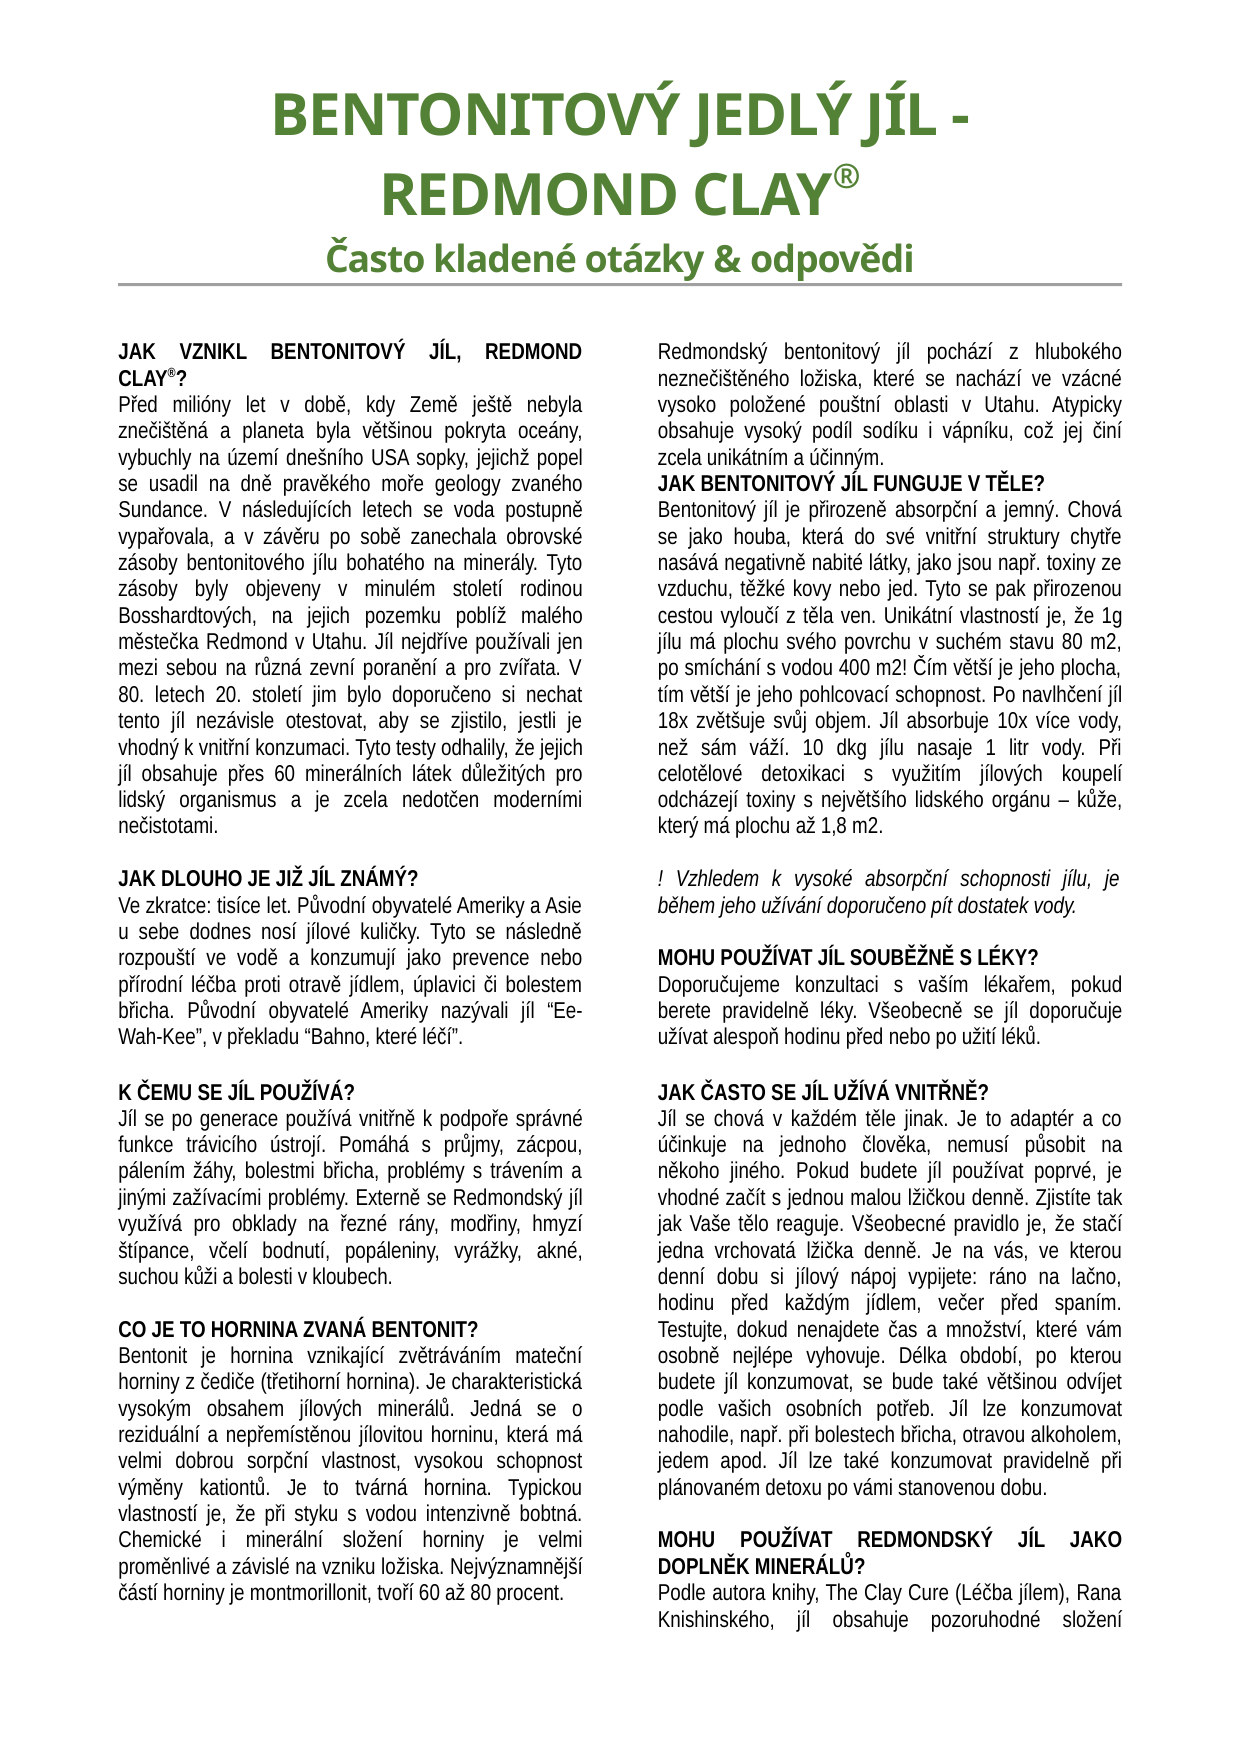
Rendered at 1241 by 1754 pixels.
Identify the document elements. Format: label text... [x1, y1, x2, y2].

text JAK VZNIKL BENTONITOVÝ JÍL, REDMOND CLAY®? [118, 338, 583, 391]
text Bentonit je hornina vznikající zvětráváním mateční horniny z čediče (třetihorní hornina). Je charakteristická vysokým obsahem jílových minerálů. Jedná se o reziduální a nepřemístěnou jílovitou horninu, která má velmi dobrou sorpční vlastnost, vysokou schopnost výměny kationtů. Je to tvárná hornina. Typickou vlastností je, že při styku s vodou intenzivně bobtná. Chemické i minerální složení horniny je velmi proměnlivé a závislé na vzniku ložiska. Nejvýznamnější částí horniny je montmorillonit, tvoří 60 až 80 procent. [118, 1342, 583, 1606]
text Před milióny let v době, kdy Země ještě nebyla znečištěná a planeta byla většinou pokryta oceány, vybuchly na území dnešního USA sopky, jejichž popel se usadil na dně pravěkého moře geology zvaného Sundance. V následujících letech se voda postupně vypařovala, a v závěru po sobě zanechala obrovské zásoby bentonitového jílu bohatého na minerály. Tyto zásoby byly objeveny v minulém století rodinou Bosshardtových, na jejich pozemku poblíž malého městečka Redmond v Utahu. Jíl nejdříve používali jen mezi sebou na různá zevní poranění a pro zvířata. V 80. letech 20. století jim bylo doporučeno si nechat tento jíl nezávisle otestovat, aby se zjistilo, jestli je vhodný k vnitřní konzumaci. Tyto testy odhalily, že jejich jíl obsahuje přes 60 minerálních látek důležitých pro lidský organismus a je zcela nedotčen moderními nečistotami. [118, 391, 583, 839]
text K ČEMU SE JÍL POUŽÍVÁ? [118, 1078, 583, 1105]
text Jíl se po generace používá vnitřně k podpoře správné funkce trávicího ústrojí. Pomáhá s průjmy, zácpou, pálením žáhy, bolestmi břicha, problémy s trávením a jinými zažívacími problémy. Externě se Redmondský jíl využívá pro obklady na řezné rány, modřiny, hmyzí štípance, včelí bodnutí, popáleniny, vyrážky, akné, suchou kůži a bolesti v kloubech. [118, 1105, 583, 1289]
text CO JE TO HORNINA ZVANÁ BENTONIT? [118, 1316, 583, 1342]
text Doporučujeme konzultaci s vaším lékařem, pokud berete pravidelně léky. Všeobecně se jíl doporučuje užívat alespoň hodinu před nebo po užití léků. [658, 971, 1122, 1050]
text JAK BENTONITOVÝ JÍL FUNGUJE V TĚLE? [658, 470, 1122, 496]
text MOHU POUŽÍVAT JÍL SOUBĚŽNĚ S LÉKY? [658, 944, 1122, 971]
title BENTONITOVÝ JEDLÝ JÍL - REDMOND CLAY® [118, 73, 1122, 232]
text JAK ČASTO SE JÍL UŽÍVÁ VNITŘNĚ? [658, 1078, 1122, 1105]
text ! Vzhledem k vysoké absorpční schopnosti jílu, je během jeho užívání doporučeno pít dostatek vody. [658, 865, 1122, 918]
text Bentonitový jíl je přirozeně absorpční a jemný. Chová se jako houba, která do své vnitřní struktury chytře nasává negativně nabité látky, jako jsou např. toxiny ze vzduchu, těžké kovy nebo jed. Tyto se pak přirozenou cestou vyloučí z těla ven. Unikátní vlastností je, že 1g jílu má plochu svého povrchu v suchém stavu 80 m2, po smíchání s vodou 400 m2! Čím větší je jeho plocha, tím větší je jeho pohlcovací schopnost. Po navlhčení jíl 18x zvětšuje svůj objem. Jíl absorbuje 10x více vody, než sám váží. 10 dkg jílu nasaje 1 litr vody. Při celotělové detoxikaci s využitím jílových koupelí odcházejí toxiny s největšího lidského orgánu – kůže, který má plochu až 1,8 m2. [658, 496, 1122, 839]
text Jíl se chová v každém těle jinak. Je to adaptér a co účinkuje na jednoho člověka, nemusí působit na někoho jiného. Pokud budete jíl používat poprvé, je vhodné začít s jednou malou lžičkou denně. Zjistíte tak jak Vaše tělo reaguje. Všeobecné pravidlo je, že stačí jedna vrchovatá lžička denně. Je na vás, ve kterou denní dobu si jílový nápoj vypijete: ráno na lačno, hodinu před každým jídlem, večer před spaním. Testujte, dokud nenajdete čas a množství, které vám osobně nejlépe vyhovuje. Délka období, po kterou budete jíl konzumovat, se bude také většinou odvíjet podle vašich osobních potřeb. Jíl lze konzumovat nahodile, např. při bolestech břicha, otravou alkoholem, jedem apod. Jíl lze také konzumovat pravidelně při plánovaném detoxu po vámi stanovenou dobu. [658, 1105, 1122, 1500]
text MOHU POUŽÍVAT REDMONDSKÝ JÍL JAKO DOPLNĚK MINERÁLŮ? [658, 1526, 1122, 1579]
title Často kladené otázky & odpovědi [118, 232, 1122, 283]
text Redmondský bentonitový jíl pochází z hlubokého neznečištěného ložiska, které se nachází ve vzácné vysoko položené pouštní oblasti v Utahu. Atypicky obsahuje vysoký podíl sodíku i vápníku, což jej činí zcela unikátním a účinným. [658, 338, 1122, 470]
text JAK DLOUHO JE JIŽ JÍL ZNÁMÝ? [118, 865, 583, 892]
text Ve zkratce: tisíce let. Původní obyvatelé Ameriky a Asie u sebe dodnes nosí jílové kuličky. Tyto se následně rozpouští ve vodě a konzumují jako prevence nebo přírodní léčba proti otravě jídlem, úplavici či bolestem břicha. Původní obyvatelé Ameriky nazývali jíl “Ee-Wah-Kee”, v překladu “Bahno, které léčí”. [118, 892, 583, 1050]
